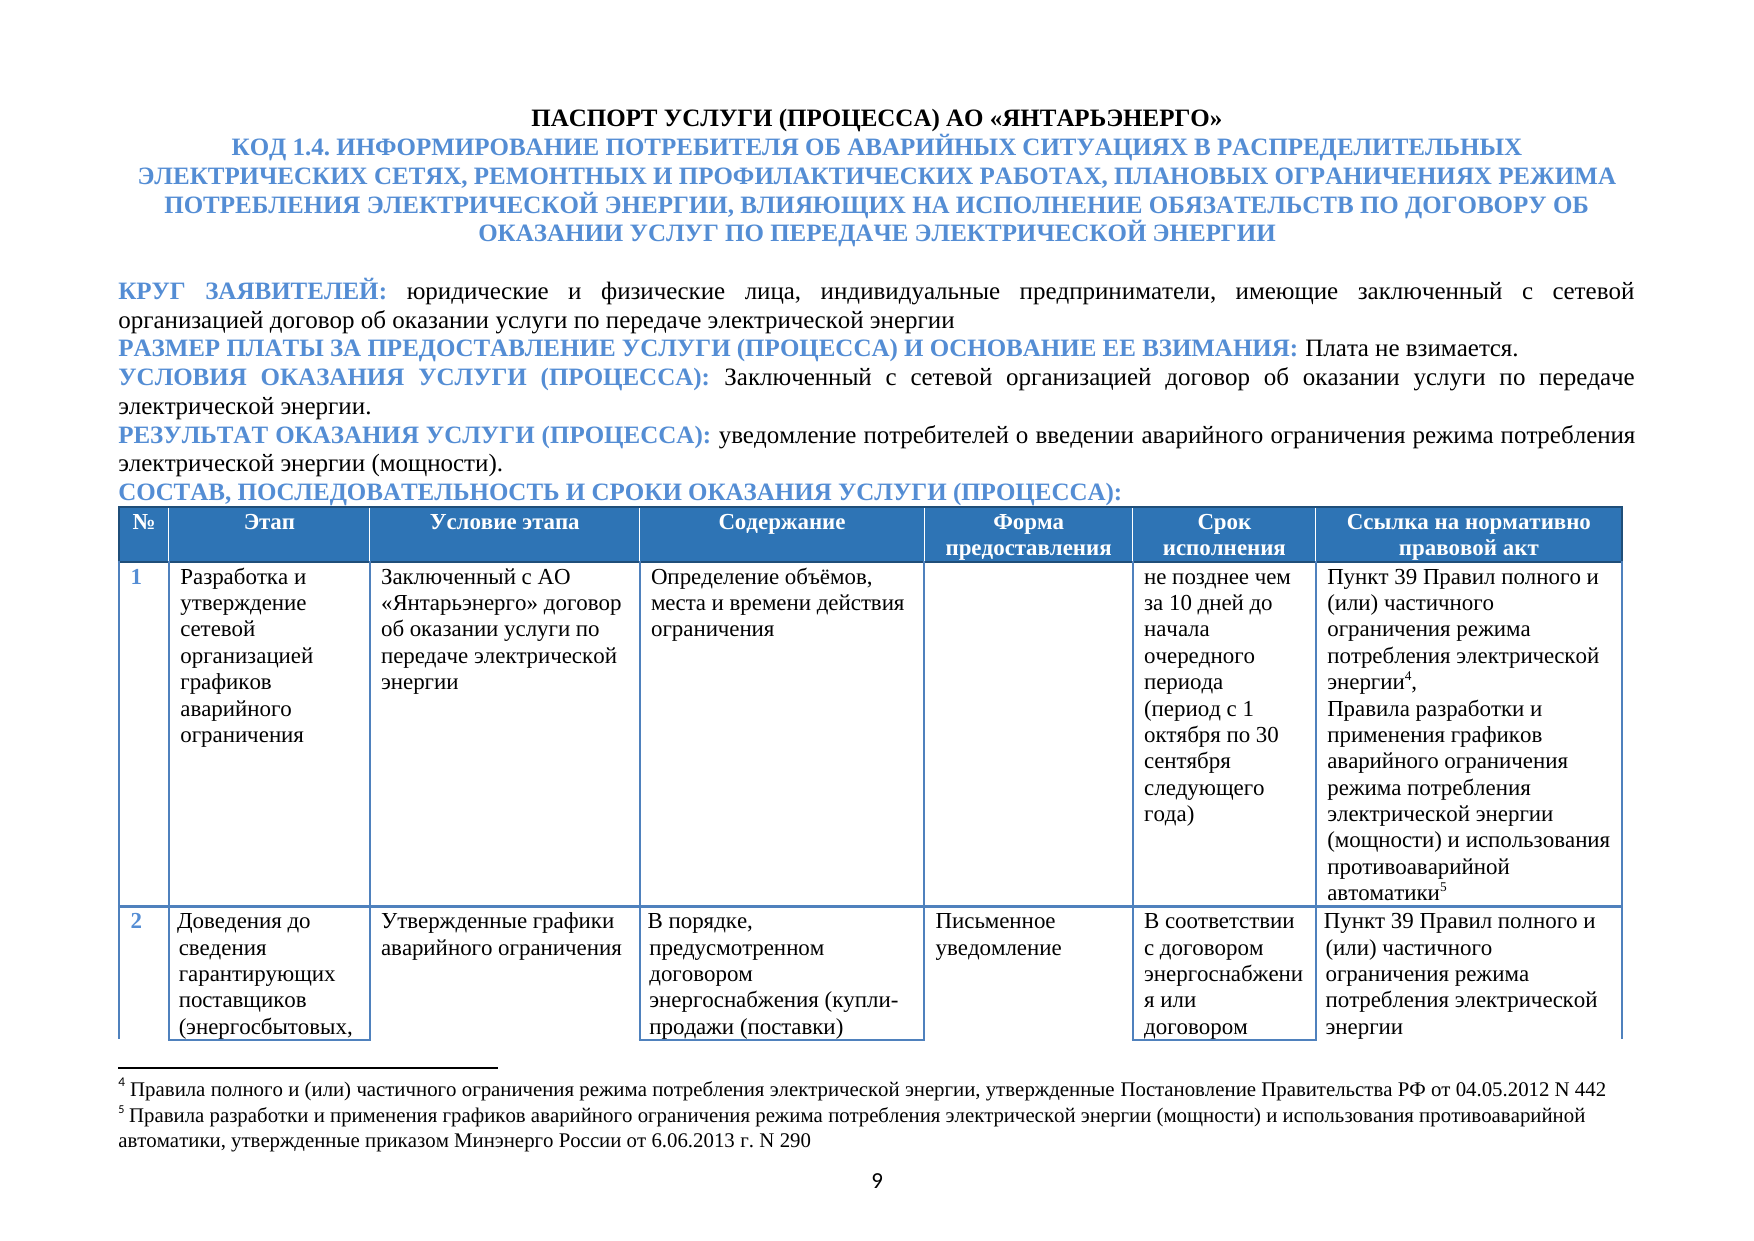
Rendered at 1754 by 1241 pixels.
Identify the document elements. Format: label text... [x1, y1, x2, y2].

text РАЗМЕР ПЛАТЫ ЗА ПРЕДОСТАВЛЕНИЕ УСЛУГИ (ПРОЦЕССА) И ОСНОВАНИЕ ЕЕ ВЗИМАНИЯ: Плата не взимается. [118, 333, 1636, 362]
table_header Условие этапа [370, 508, 639, 561]
table_cell Определение объёмов, места и времени действия ограничения [641, 563, 923, 905]
text КОД 1.4. ИНФОРМИРОВАНИЕ ПОТРЕБИТЕЛЯ ОБ АВАРИЙНЫХ СИТУАЦИЯХ В РАСПРЕДЕЛИТЕЛЬНЫХ ЭЛЕКТРИЧЕСКИХ СЕТЯХ, РЕМОНТНЫХ И ПРОФИЛАКТИЧЕСКИХ РАБОТАХ, ПЛАНОВЫХ ОГРАНИЧЕНИЯХ РЕЖИМА ПОТРЕБЛЕНИЯ ЭЛЕКТРИЧЕСКОЙ ЭНЕРГИИ, ВЛИЯЮЩИХ НА ИСПОЛНЕНИЕ ОБЯЗАТЕЛЬСТВ ПО ДОГОВОРУ ОБ ОКАЗАНИИ УСЛУГ ПО ПЕРЕДАЧЕ ЭЛЕКТРИЧЕСКОЙ ЭНЕРГИИ [118, 132, 1636, 247]
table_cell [1134, 908, 1315, 1039]
table_header Ссылка на нормативно правовой акт [1316, 508, 1621, 561]
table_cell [170, 908, 369, 1039]
table_cell Письменное уведомление [925, 908, 1132, 1039]
table_header № [120, 508, 168, 561]
text УСЛОВИЯ ОКАЗАНИЯ УСЛУГИ (ПРОЦЕССА): Заключенный с сетевой организацией договор об оказании услуги по передаче электрической энергии. [118, 362, 1636, 420]
table_header Форма предоставления [925, 508, 1132, 561]
table_cell 2 [120, 908, 168, 1039]
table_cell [371, 908, 639, 1039]
table_header Этап [169, 508, 369, 561]
text КРУГ ЗАЯВИТЕЛЕЙ: юридические и физические лица, индивидуальные предприниматели, имеющие заключенный с сетевой организацией договор об оказании услуги по передаче электрической энергии [118, 276, 1636, 333]
table_cell Заключенный с АО «Янтарьэнерго» договор об оказании услуги по передаче электрической энергии [371, 563, 639, 905]
text СОСТАВ, ПОСЛЕДОВАТЕЛЬНОСТЬ И СРОКИ ОКАЗАНИЯ УСЛУГИ (ПРОЦЕССА): [118, 477, 1636, 506]
table_cell Пункт 39 Правил полного и (или) частичного ограничения режима потребления электрической энергии, Правила разработки и применения графиков аварийного ограничения режима потребления электрической энергии (мощности) и использования противоаварийной автоматики [1317, 563, 1621, 905]
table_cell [1317, 908, 1621, 1039]
text РЕЗУЛЬТАТ ОКАЗАНИЯ УСЛУГИ (ПРОЦЕССА): уведомление потребителей о введении аварийного ограничения режима потребления электрической энергии (мощности). [118, 420, 1636, 477]
table_header Содержание [640, 508, 924, 561]
table_header Срок исполнения [1133, 508, 1315, 561]
table_cell Разработка и утверждение сетевой организацией графиков аварийного ограничения [170, 563, 369, 905]
table_cell [925, 563, 1132, 905]
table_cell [641, 908, 923, 1039]
text ПАСПОРТ УСЛУГИ (ПРОЦЕССА) АО «ЯНТАРЬЭНЕРГО» [118, 103, 1636, 132]
table_cell не позднее чем за 10 дней до начала очередного периода (период с 1 октября по 30 сентября следующего года) [1134, 563, 1315, 905]
table_cell 1 [120, 563, 168, 905]
